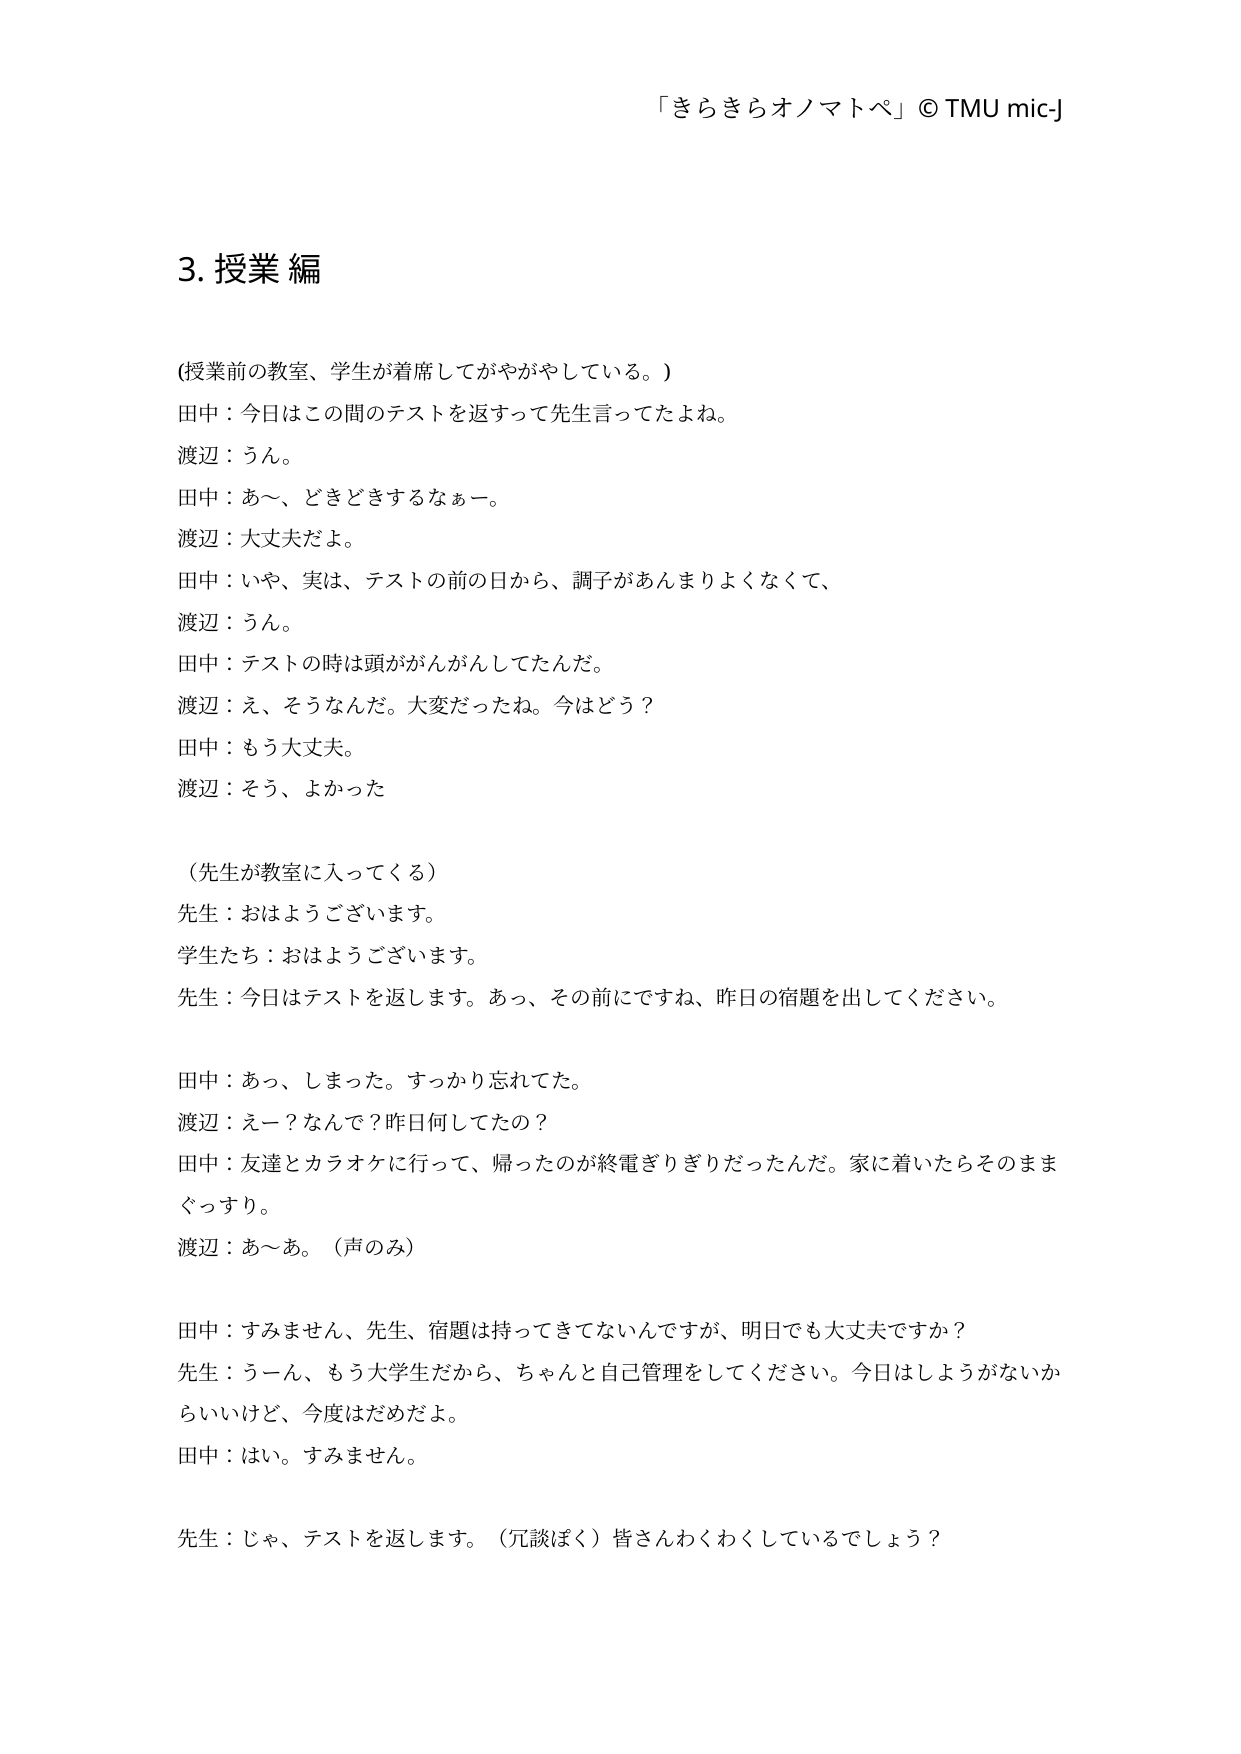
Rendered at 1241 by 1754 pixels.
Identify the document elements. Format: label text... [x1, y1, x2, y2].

text 先生：うーん、もう大学生だから、ちゃんと自己管理をしてください。今日はしようがないからいいけど、今度はだめだよ。 [177, 1350, 1063, 1433]
text 渡辺：大丈夫だよ。 [177, 517, 1063, 558]
text 渡辺：え、そうなんだ。大変だったね。今はどう？ [177, 683, 1063, 725]
text 渡辺：あ～あ。（声のみ） [177, 1225, 1063, 1267]
text 田中：今日はこの間のテストを返すって先生言ってたよね。 [177, 392, 1063, 433]
text 渡辺：えー？なんで？昨日何してたの？ [177, 1100, 1063, 1142]
text 田中：もう大丈夫。 [177, 725, 1063, 767]
text 田中：友達とカラオケに行って、帰ったのが終電ぎりぎりだったんだ。家に着いたらそのままぐっすり。 [177, 1142, 1063, 1225]
text 田中：すみません、先生、宿題は持ってきてないんですが、明日でも大丈夫ですか？ [177, 1308, 1063, 1350]
text 先生：おはようございます。 [177, 892, 1063, 933]
text 渡辺：うん。 [177, 433, 1063, 475]
text 田中：はい。すみません。 [177, 1433, 1063, 1475]
text 学生たち：おはようございます。 [177, 933, 1063, 975]
text 田中：あ～、どきどきするなぁー。 [177, 475, 1063, 517]
text 3. 授業 編 [177, 225, 1063, 308]
text 田中：テストの時は頭ががんがんしてたんだ。 [177, 642, 1063, 683]
text 渡辺：そう、よかった [177, 767, 1063, 808]
text (授業前の教室、学生が着席してがやがやしている。) [177, 350, 1063, 392]
text 先生：今日はテストを返します。あっ、その前にですね、昨日の宿題を出してください。 [177, 975, 1063, 1017]
text 渡辺：うん。 [177, 600, 1063, 642]
text 先生：じゃ、テストを返します。（冗談ぽく）皆さんわくわくしているでしょう？ [177, 1517, 1063, 1558]
text 田中：あっ、しまった。すっかり忘れてた。 [177, 1058, 1063, 1100]
text （先生が教室に入ってくる） [177, 850, 1063, 892]
text 田中：いや、実は、テストの前の日から、調子があんまりよくなくて、 [177, 558, 1063, 600]
